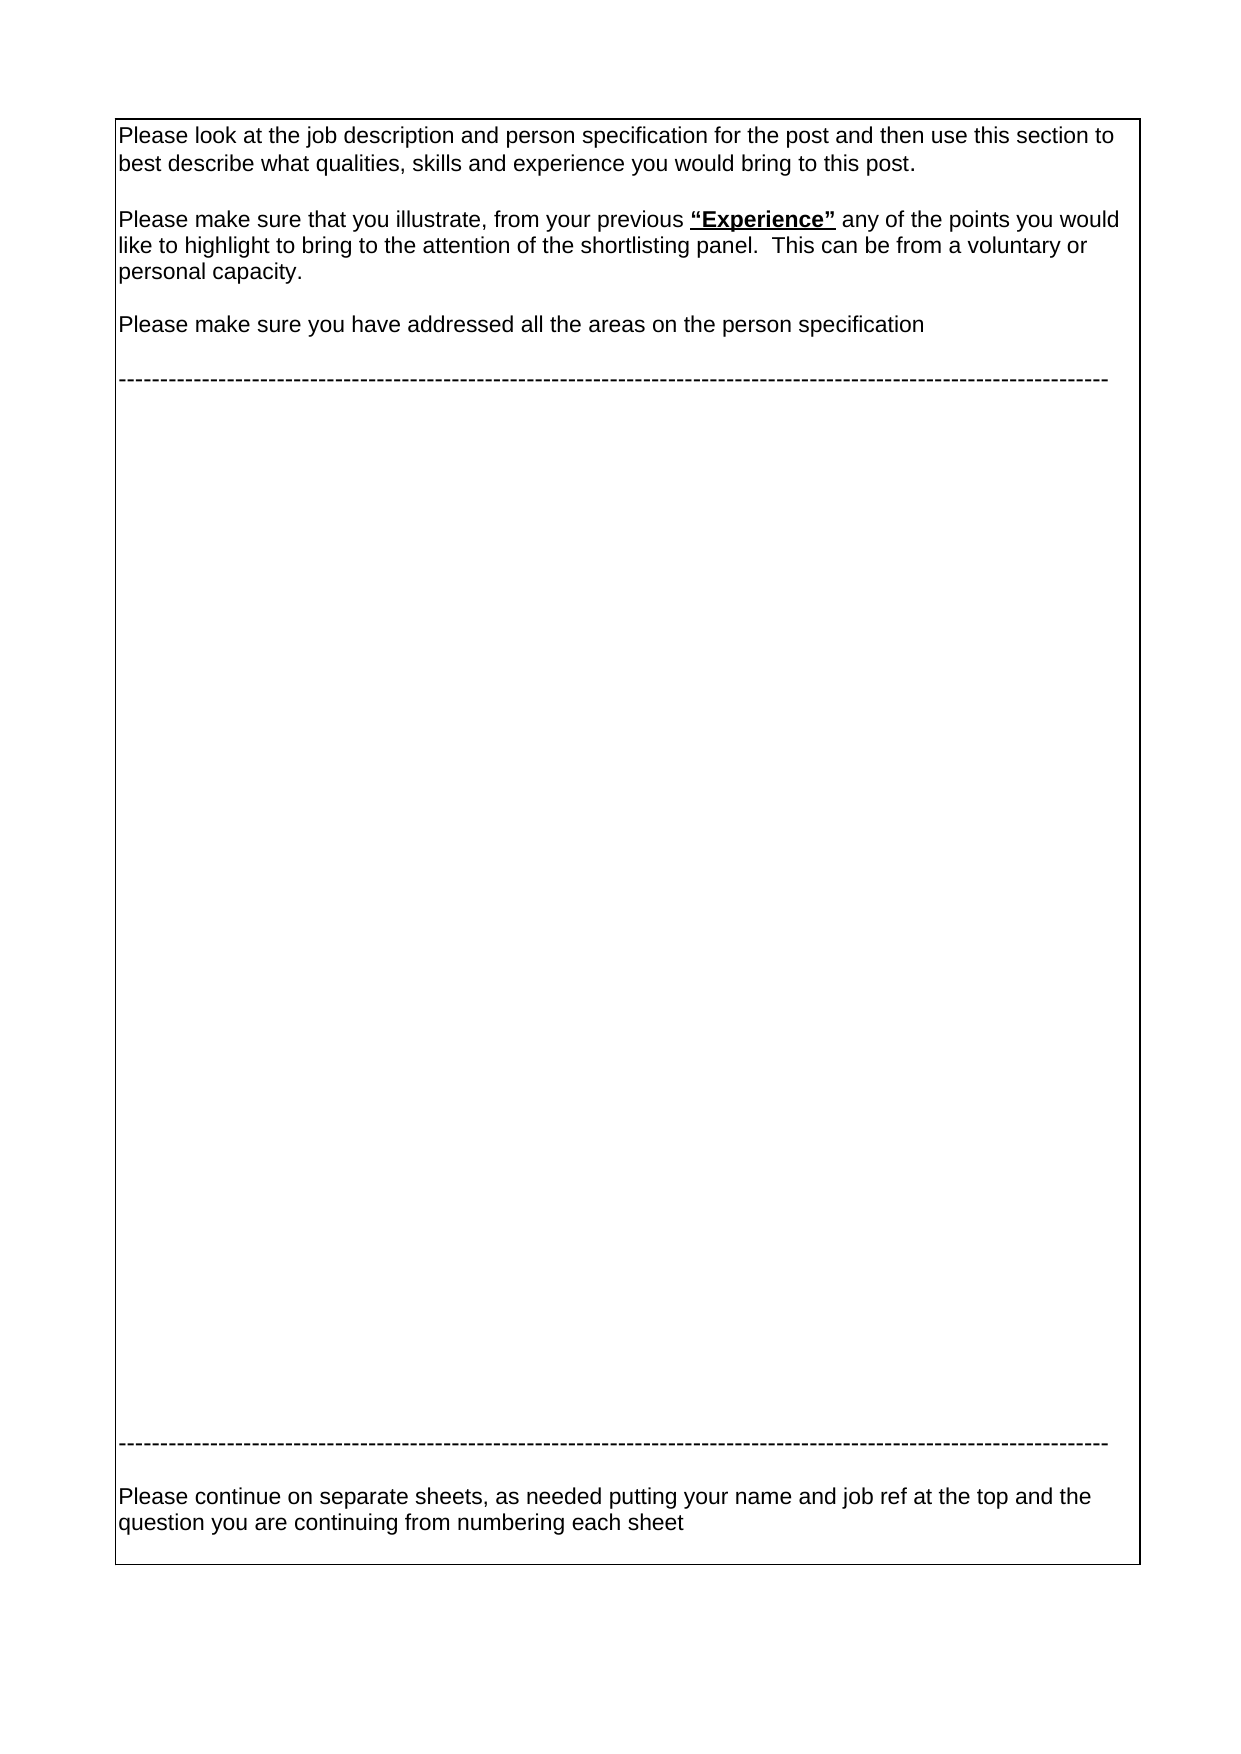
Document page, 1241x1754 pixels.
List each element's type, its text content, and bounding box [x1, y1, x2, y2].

text Please make sure that you illustrate, from your previous “Experience” any of the points you would like to highlight to bring to the attention of the shortlisting panel. This can be from a voluntary or personal capacity. [118, 206, 1137, 285]
text ----------------------------------------------------------------------------------------------------------------------- [118, 364, 1137, 392]
text Please make sure you have addressed all the areas on the person specification [118, 311, 1137, 337]
text Please look at the job description and person specification for the post and then use this section to best describe what qualities, skills and experience you would bring to this post. [116, 120, 1139, 177]
text ----------------------------------------------------------------------------------------------------------------------- [118, 1427, 1137, 1456]
text Please continue on separate sheets, as needed putting your name and job ref at the top and the question you are continuing from numbering each sheet [118, 1483, 1137, 1535]
